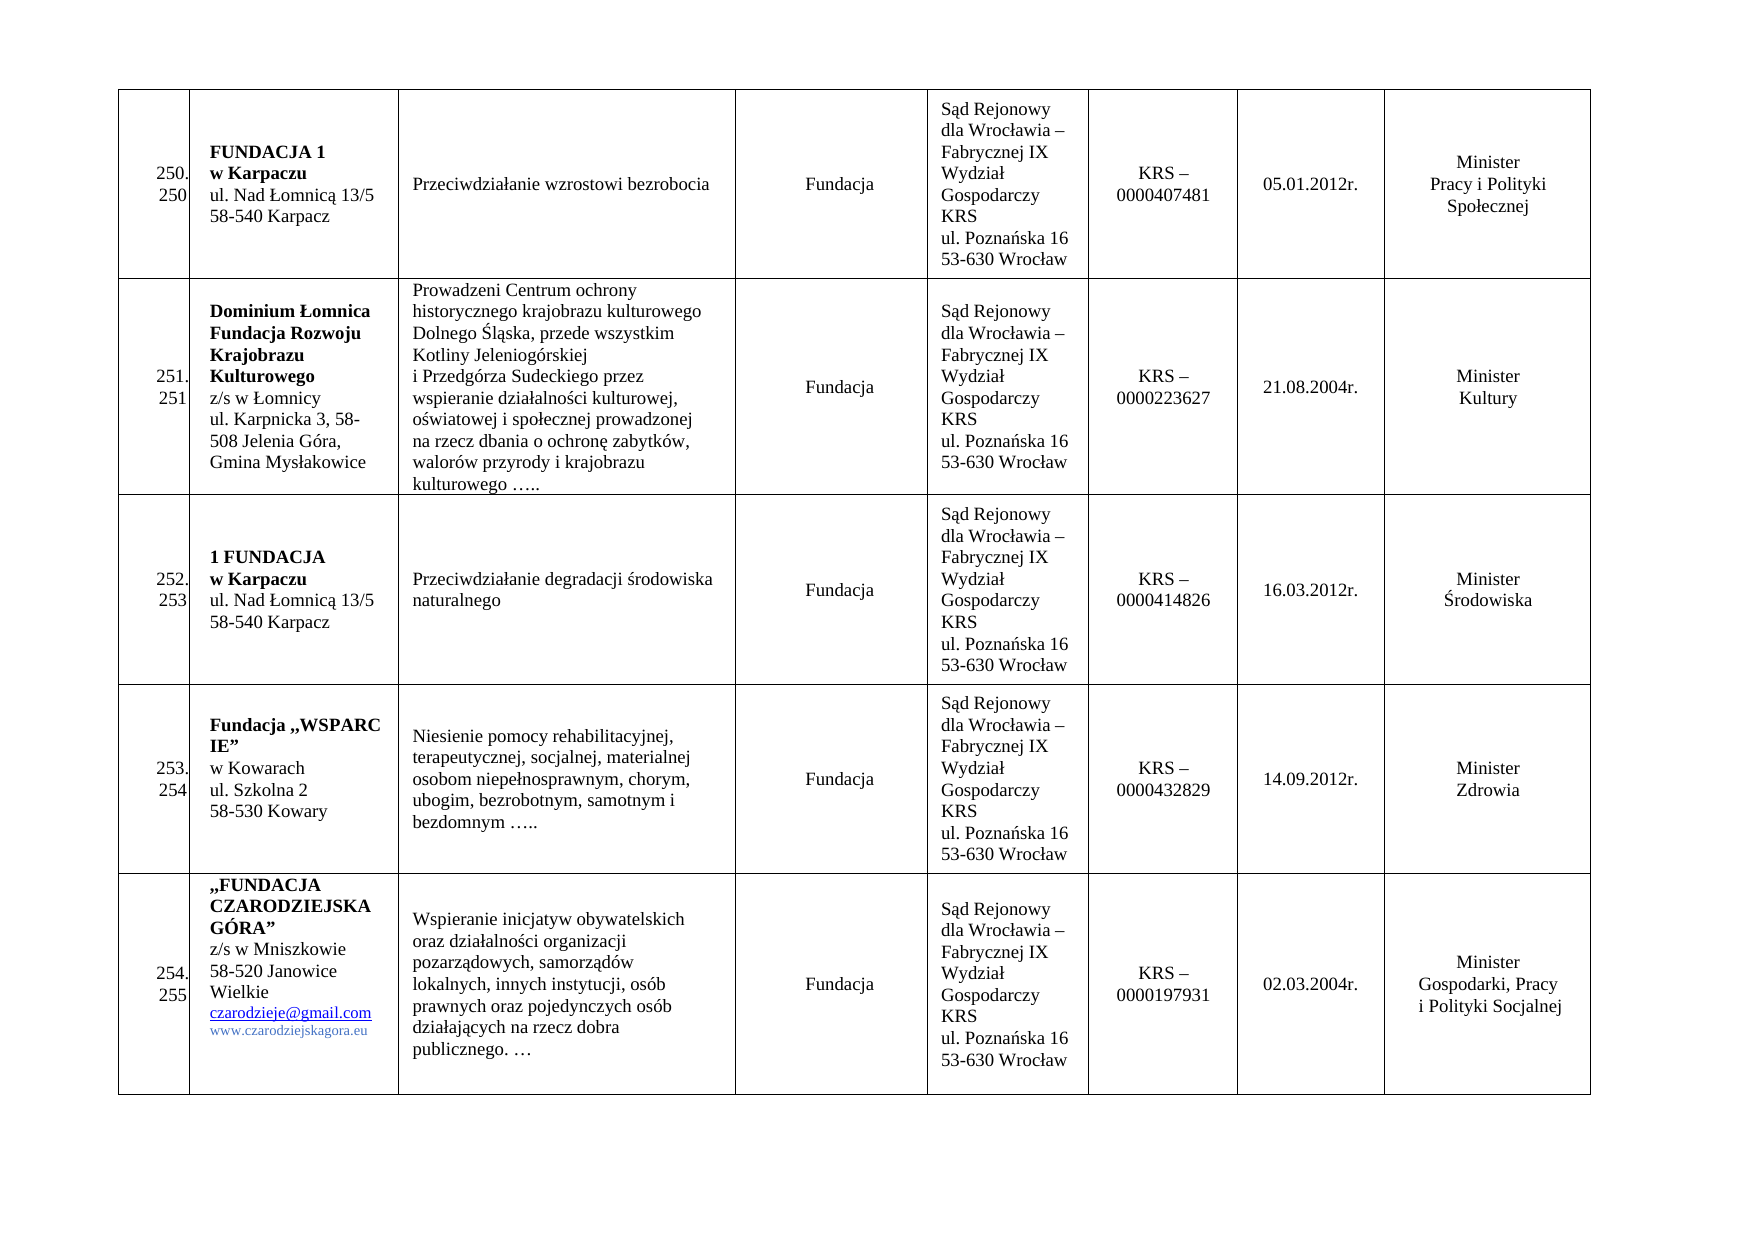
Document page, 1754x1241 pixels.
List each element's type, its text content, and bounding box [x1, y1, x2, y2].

table_cell KRS – 0000407481 [1089, 90, 1237, 278]
table_cell KRS – 0000432829 [1089, 685, 1237, 872]
table_cell ,,FUNDACJA CZARODZIEJSKA GÓRA” z/s w Mniszkowie 58-520 Janowice Wielkie czarodzieje@gmail.com www.czarodziejskagora.eu [190, 874, 398, 1094]
table_cell Minister Gospodarki, Pracy i Polityki Socjalnej [1385, 874, 1590, 1094]
table_cell Fundacja [736, 685, 927, 872]
table_cell 02.03.2004r. [1238, 874, 1384, 1094]
table_cell Fundacja [736, 874, 927, 1094]
table_cell FUNDACJA 1 w Karpaczu ul. Nad Łomnicą 13/5 58-540 Karpacz [190, 90, 398, 278]
table_cell Sąd Rejonowy dla Wrocławia – Fabrycznej IX Wydział Gospodarczy KRS ul. Poznańska 16 53-630 Wrocław [928, 495, 1088, 683]
table_cell 255 [119, 874, 189, 1094]
table_cell KRS – 0000414826 [1089, 495, 1237, 683]
table_cell Dominium Łomnica Fundacja Rozwoju Krajobrazu Kulturowego z/s w Łomnicy ul. Karpnicka 3, 58-508 Jelenia Góra, Gmina Mysłakowice [190, 279, 398, 494]
table_cell Przeciwdziałanie wzrostowi bezrobocia [399, 90, 735, 278]
table_cell 14.09.2012r. [1238, 685, 1384, 872]
table_cell Prowadzeni Centrum ochrony historycznego krajobrazu kulturowego Dolnego Śląska, przede wszystkim Kotliny Jeleniogórskiej i Przedgórza Sudeckiego przez wspieranie działalności kulturowej, oświatowej i społecznej prowadzonej na rzecz dbania o ochronę zabytków, walorów przyrody i krajobrazu kulturowego ….. [399, 279, 735, 494]
table_cell 16.03.2012r. [1238, 495, 1384, 683]
table_cell Fundacja [736, 495, 927, 683]
table_cell Przeciwdziałanie degradacji środowiska naturalnego [399, 495, 735, 683]
table_cell Sąd Rejonowy dla Wrocławia – Fabrycznej IX Wydział Gospodarczy KRS ul. Poznańska 16 53-630 Wrocław [928, 279, 1088, 494]
table_cell 253 [119, 495, 189, 683]
table_cell Fundacja [736, 90, 927, 278]
table_cell 21.08.2004r. [1238, 279, 1384, 494]
table_cell 251 [119, 279, 189, 494]
table_cell Fundacja ,,WSPARCIE” w Kowarach ul. Szkolna 2 58-530 Kowary [190, 685, 398, 872]
table_cell Minister Kultury [1385, 279, 1590, 494]
table_cell KRS – 0000197931 [1089, 874, 1237, 1094]
table_cell 05.01.2012r. [1238, 90, 1384, 278]
table_cell 1 FUNDACJA w Karpaczu ul. Nad Łomnicą 13/5 58-540 Karpacz [190, 495, 398, 683]
table_cell Fundacja [736, 279, 927, 494]
table_cell Minister Środowiska [1385, 495, 1590, 683]
table_cell Niesienie pomocy rehabilitacyjnej, terapeutycznej, socjalnej, materialnej osobom niepełnosprawnym, chorym, ubogim, bezrobotnym, samotnym i bezdomnym ….. [399, 685, 735, 872]
table_cell Wspieranie inicjatyw obywatelskich oraz działalności organizacji pozarządowych, samorządów lokalnych, innych instytucji, osób prawnych oraz pojedynczych osób działających na rzecz dobra publicznego. … [399, 874, 735, 1094]
table_cell Sąd Rejonowy dla Wrocławia – Fabrycznej IX Wydział Gospodarczy KRS ul. Poznańska 16 53-630 Wrocław [928, 685, 1088, 872]
table_cell 250 [119, 90, 189, 278]
table_cell 254 [119, 685, 189, 872]
table_cell Minister Pracy i Polityki Społecznej [1385, 90, 1590, 278]
table_cell KRS – 0000223627 [1089, 279, 1237, 494]
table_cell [928, 90, 1088, 278]
table_cell Minister Zdrowia [1385, 685, 1590, 872]
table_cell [928, 874, 1088, 1094]
